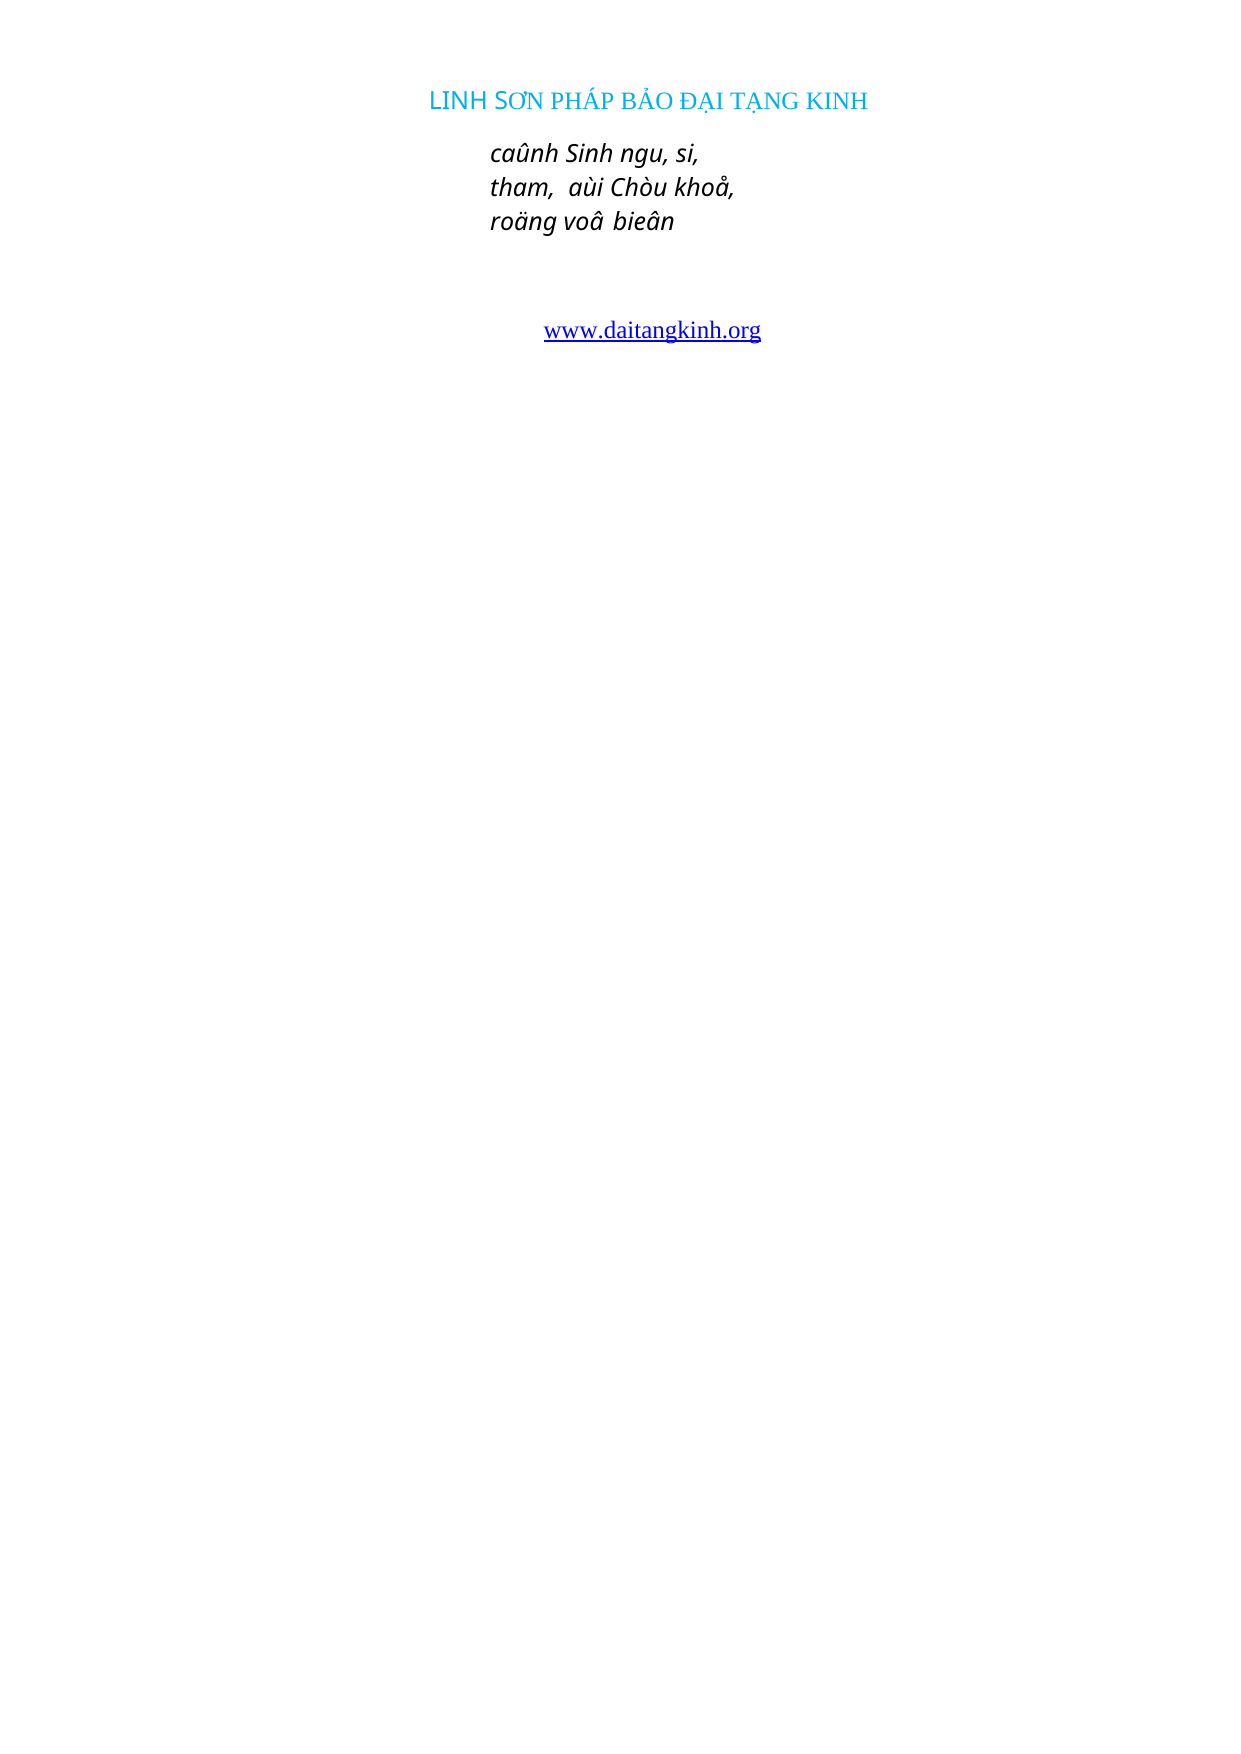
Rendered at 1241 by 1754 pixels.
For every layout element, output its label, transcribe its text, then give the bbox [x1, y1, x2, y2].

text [490, 135, 761, 238]
text www.daitangkinh.org [323, 315, 981, 344]
